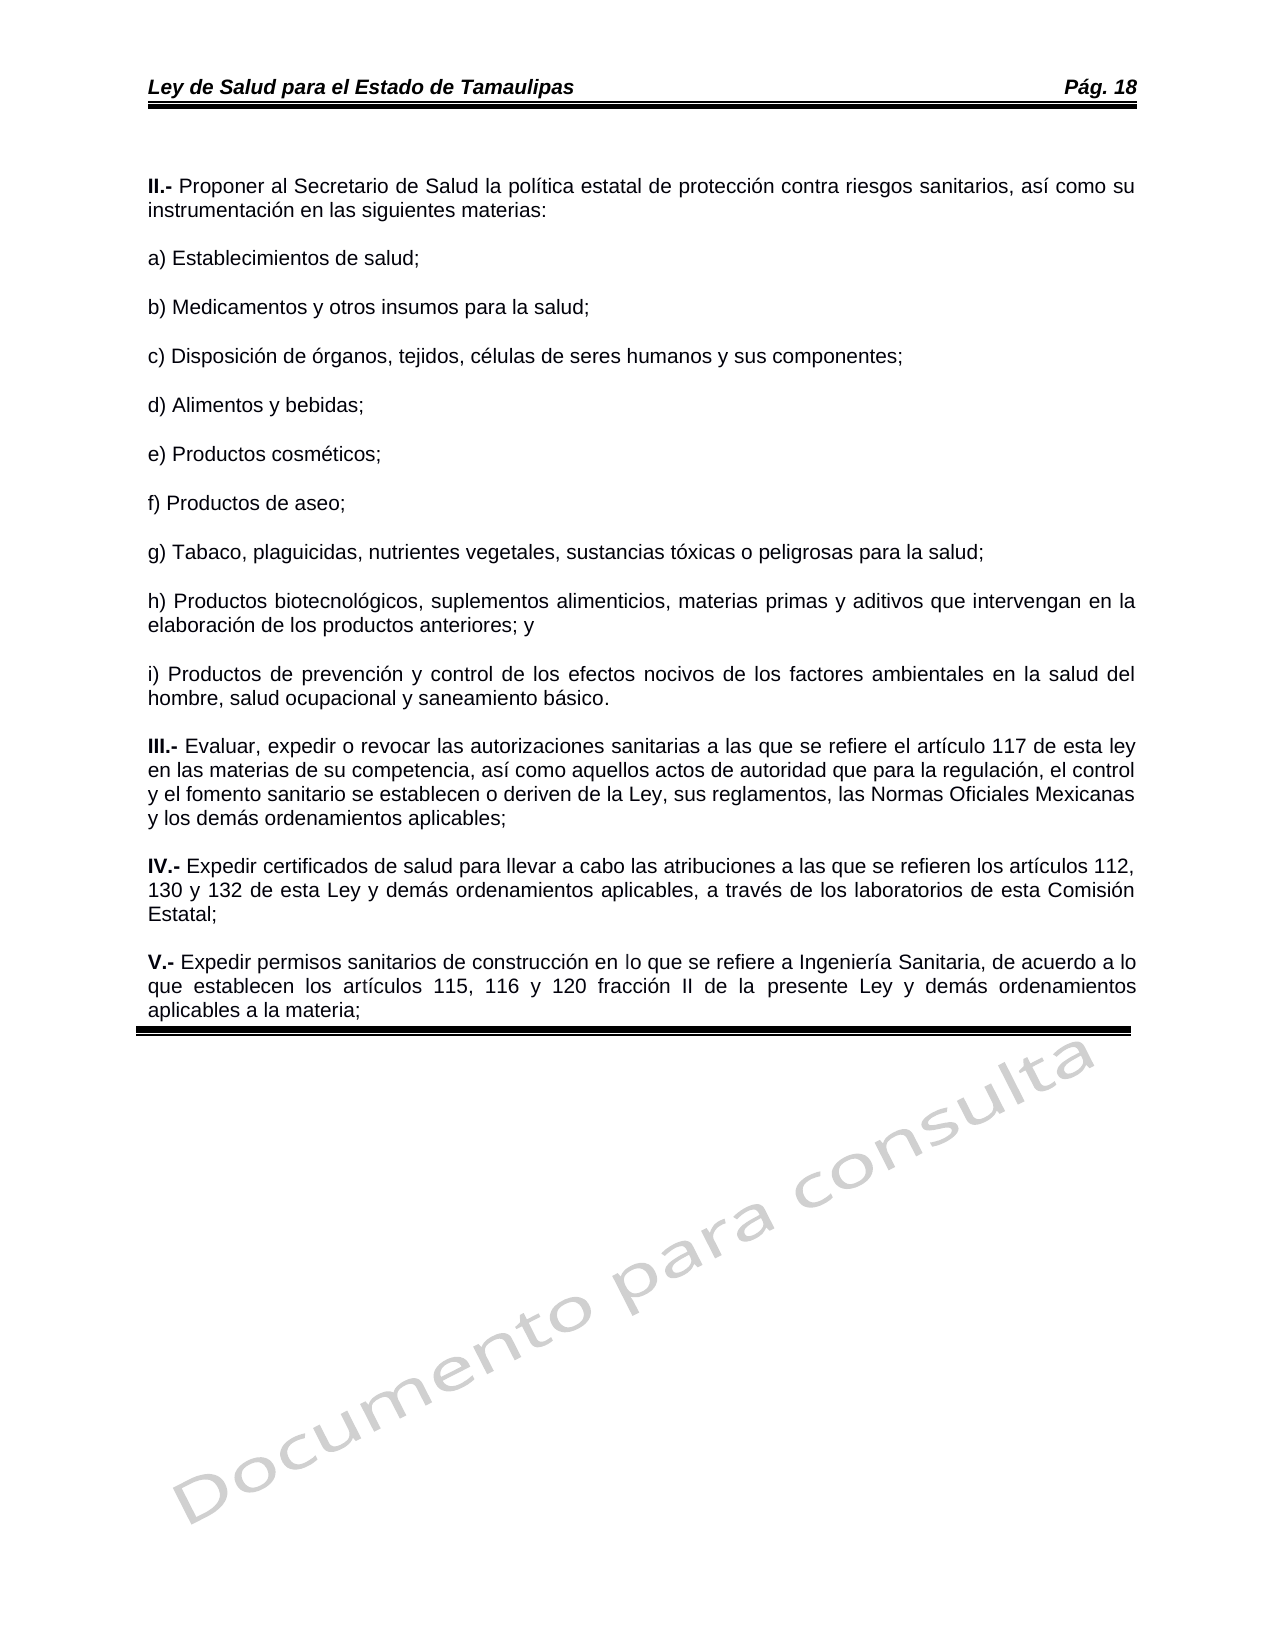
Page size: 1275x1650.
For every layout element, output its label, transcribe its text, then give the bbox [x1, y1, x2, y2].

text V.- Expedir permisos sanitarios de construcción en lo que se refiere a Ingeniería Sanitaria, de acuerdo a lo que establecen los artículos 115, 116 y 120 fracción II de la presente Ley y demás ordenamientos aplicables a la materia; [148, 950, 1137, 1022]
text a) Establecimientos de salud; [148, 246, 1137, 270]
text III.- Evaluar, expedir o revocar las autorizaciones sanitarias a las que se refiere el artículo 117 de esta ley en las materias de su competencia, así como aquellos actos de autoridad que para la regulación, el control y el fomento sanitario se establecen o deriven de la Ley, sus reglamentos, las Normas Oficiales Mexicanas y los demás ordenamientos aplicables; [148, 734, 1137, 830]
text f) Productos de aseo; [148, 491, 1137, 514]
text II.- Proponer al Secretario de Salud la política estatal de protección contra riesgos sanitarios, así como su instrumentación en las siguientes materias: [148, 174, 1137, 222]
text h) Productos biotecnológicos, suplementos alimenticios, materias primas y aditivos que intervengan en la elaboración de los productos anteriores; y [148, 588, 1137, 636]
text c) Disposición de órganos, tejidos, células de seres humanos y sus componentes; [148, 344, 1137, 368]
text b) Medicamentos y otros insumos para la salud; [148, 295, 1137, 319]
text g) Tabaco, plaguicidas, nutrientes vegetales, sustancias tóxicas o peligrosas para la salud; [148, 539, 1137, 563]
text e) Productos cosméticos; [148, 442, 1137, 466]
text IV.- Expedir certificados de salud para llevar a cabo las atribuciones a las que se refieren los artículos 112, 130 y 132 de esta Ley y demás ordenamientos aplicables, a través de los laboratorios de esta Comisión Estatal; [148, 854, 1137, 926]
text d) Alimentos y bebidas; [148, 393, 1137, 417]
text i) Productos de prevención y control de los efectos nocivos de los factores ambientales en la salud del hombre, salud ocupacional y saneamiento básico. [148, 661, 1137, 709]
